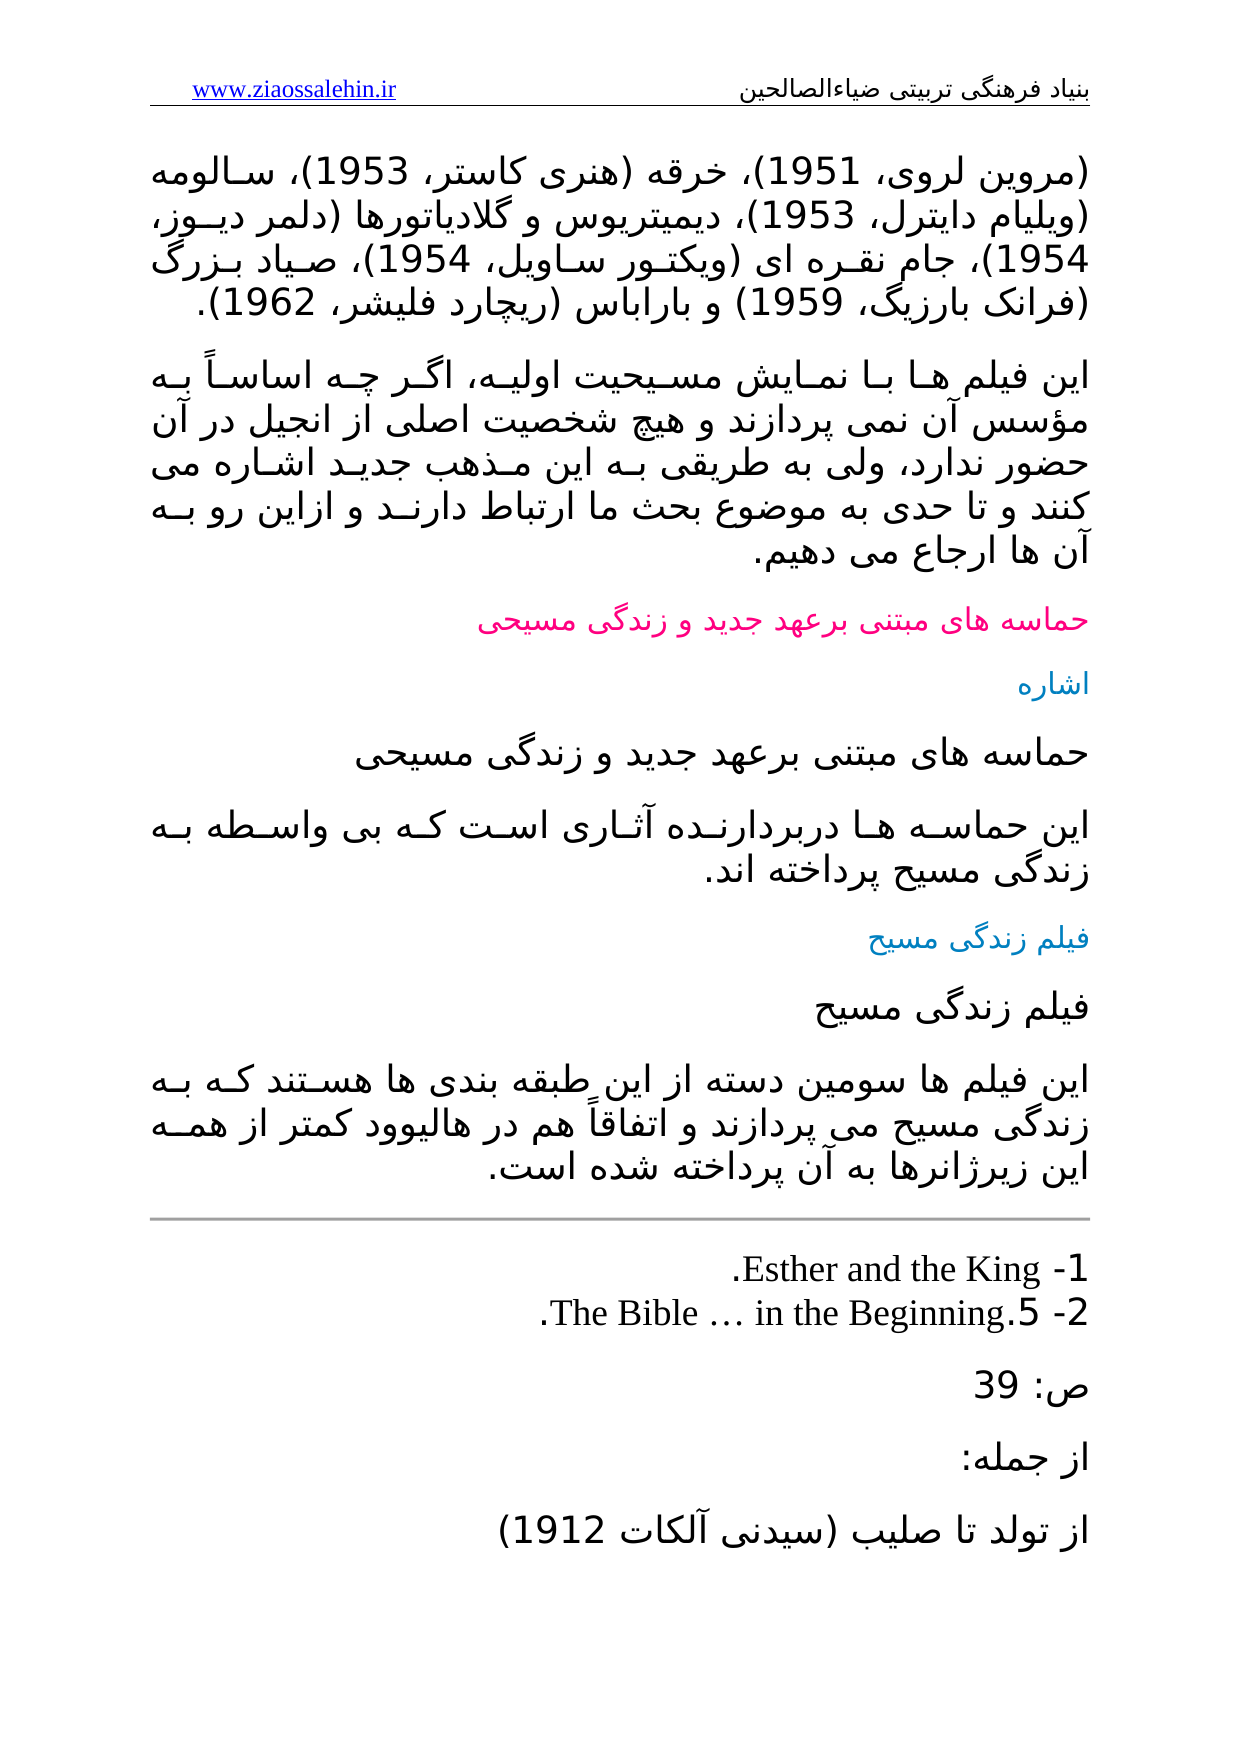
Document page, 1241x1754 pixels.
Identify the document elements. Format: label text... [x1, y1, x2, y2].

text ص: 39 [150, 1363, 1090, 1407]
subtitle اشاره [150, 667, 1090, 702]
text از تولد تا صلیب (سیدنی آلکات 1912) [150, 1509, 1090, 1552]
text این فیلم ها سومین دسته از این طبقه بندی ها هستند که به زندگی مسیح می پردازند و اتفاقاً هم در هالیوود کمتر از همه این زیرژانرها به آن پرداخته شده است. [150, 1057, 1090, 1188]
subtitle فیلم زندگی مسیح [150, 920, 1090, 956]
text 2- 5.The Bible … in the Beginning. [150, 1290, 1090, 1334]
text فیلم زندگی مسیح [150, 985, 1090, 1028]
text از جمله: [150, 1436, 1090, 1480]
text این فیلم ها با نمایش مسیحیت اولیه، اگر چه اساساً به مؤسس آن نمی پردازند و هیچ شخصیت اصلی از انجیل در آن حضور ندارد، ولی به طریقی به این مذهب جدید اشاره می کنند و تا حدی به موضوع بحث ما ارتباط دارند و ازاین رو به آن ها ارجاع می دهیم. [150, 354, 1090, 572]
text حماسه های مبتنی برعهد جدید و زندگی مسیحی [150, 731, 1090, 775]
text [150, 150, 1090, 324]
text این حماسه ها دربردارنده آثاری است که بی واسطه به زندگی مسیح پرداخته اند. [150, 804, 1090, 891]
subtitle حماسه های مبتنی برعهد جدید و زندگی مسیحی [150, 601, 1090, 637]
text 1- Esther and the King. [150, 1246, 1090, 1290]
